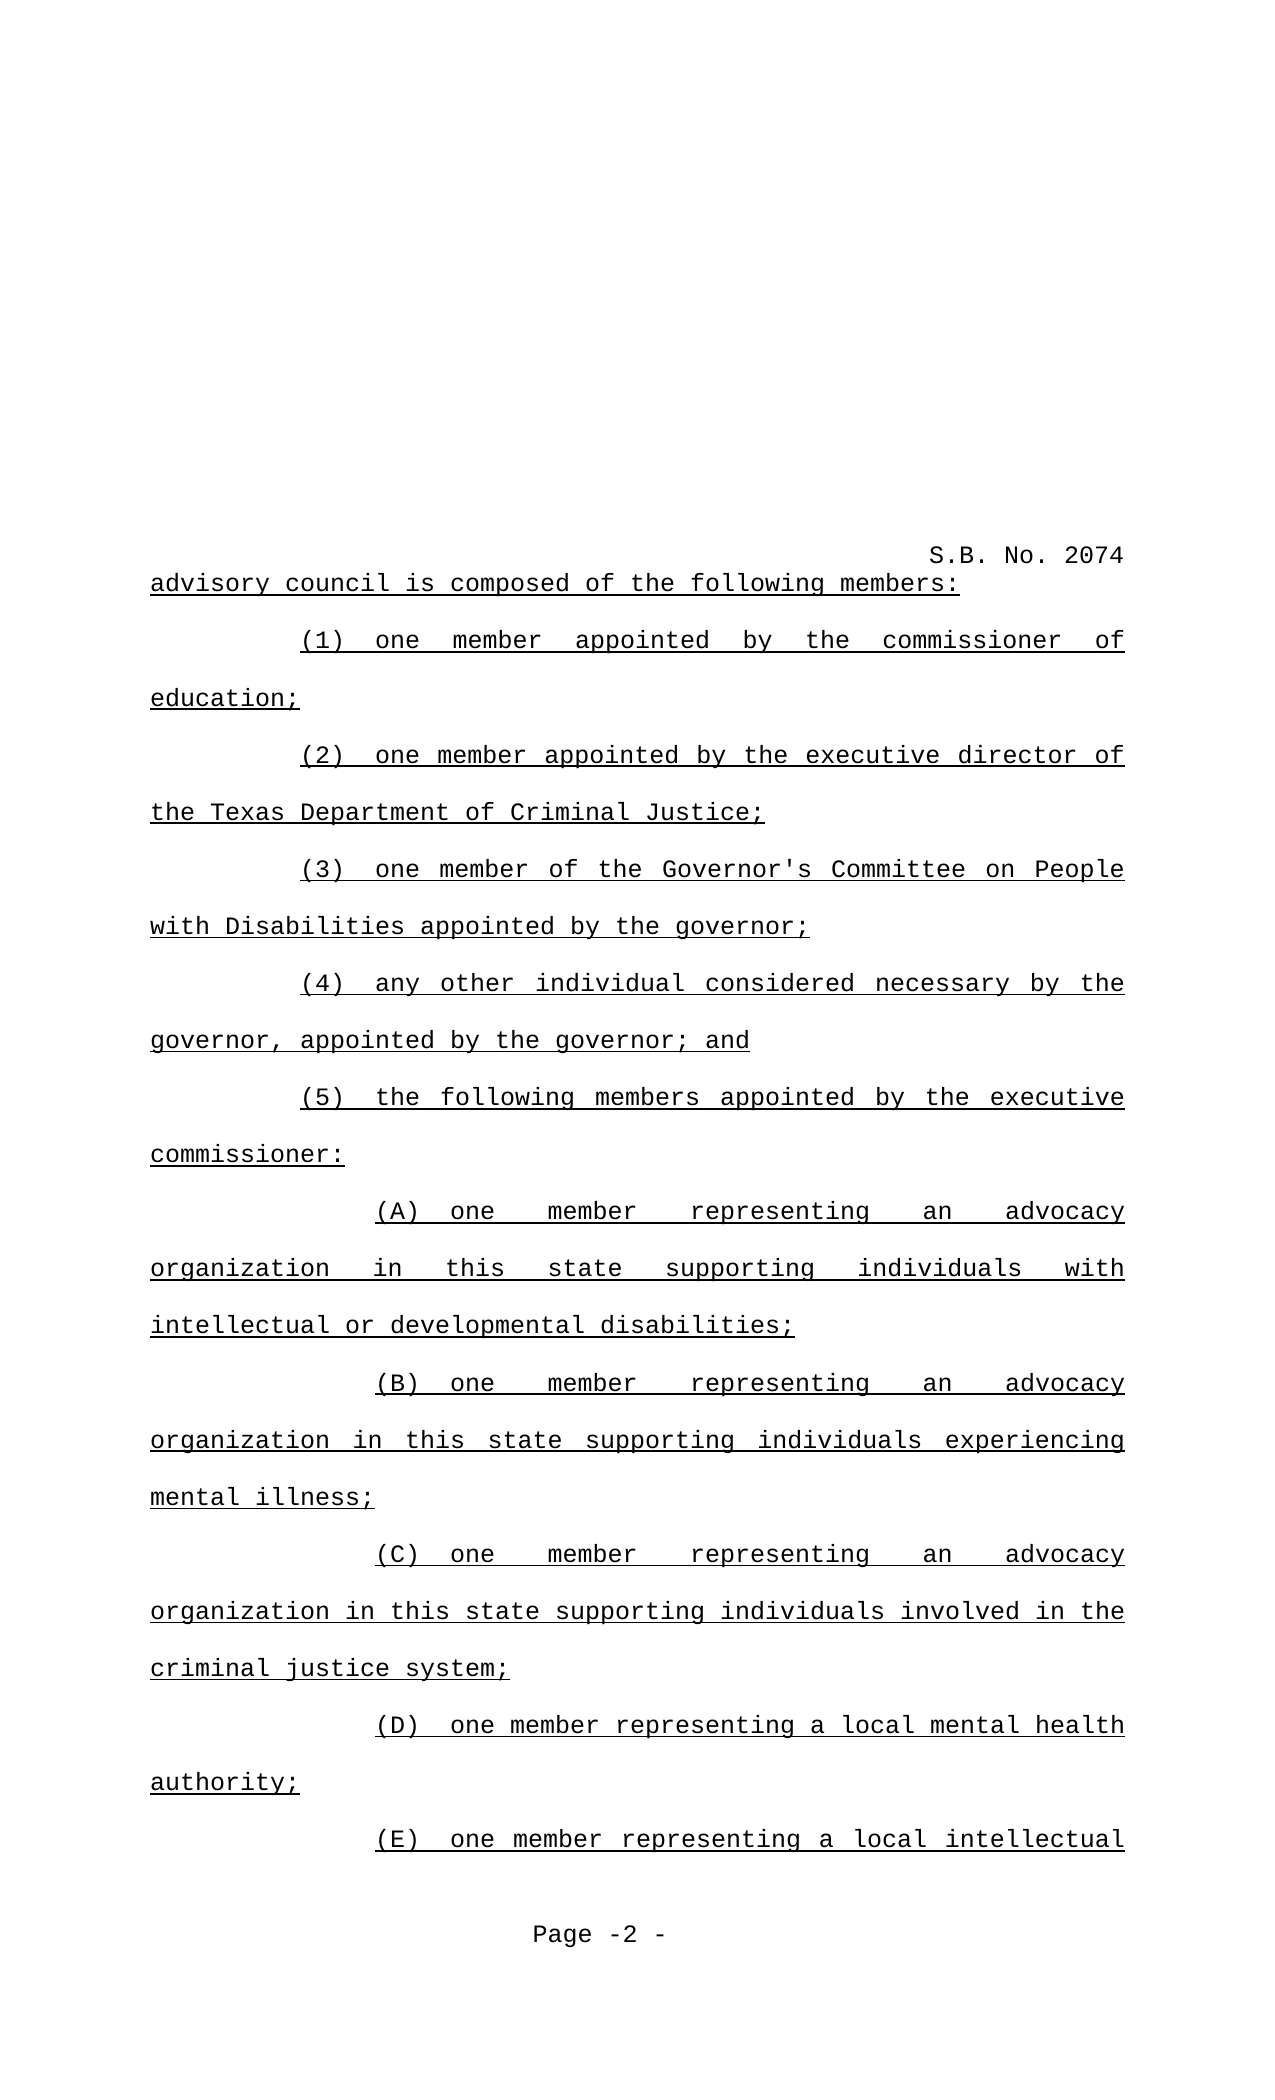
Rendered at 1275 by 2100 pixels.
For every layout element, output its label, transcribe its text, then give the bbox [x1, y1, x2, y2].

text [150, 571, 1125, 599]
text (5) the following members appointed by the executive commissioner: [150, 1084, 1125, 1170]
text (C) one member representing an advocacy organization in this state supporting individuals involved in the criminal justice system; [150, 1541, 1125, 1622]
text (2) one member appointed by the executive director of the Texas Department of Criminal Justice; [150, 742, 1125, 828]
text (3) one member of the Governor's Committee on People with Disabilities appointed by the governor; [150, 856, 1125, 942]
text (1) one member appointed by the commissioner of education; [150, 628, 1125, 713]
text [150, 1827, 1125, 1855]
text (A) one member representing an advocacy organization in this state supporting individuals with intellectual or developmental disabilities; [150, 1281, 1125, 1341]
text (A) one member representing an advocacy organization in this state supporting individuals with intellectual or developmental disabilities; [150, 1199, 1125, 1279]
text (D) one member representing a local mental health authority; [150, 1712, 1125, 1798]
text (B) one member representing an advocacy organization in this state supporting individuals experiencing mental illness; [150, 1452, 1125, 1513]
text (4) any other individual considered necessary by the governor, appointed by the governor; and [150, 970, 1125, 1056]
text (C) one member representing an advocacy organization in this state supporting individuals involved in the criminal justice system; [150, 1623, 1125, 1684]
text (B) one member representing an advocacy organization in this state supporting individuals experiencing mental illness; [150, 1370, 1125, 1450]
